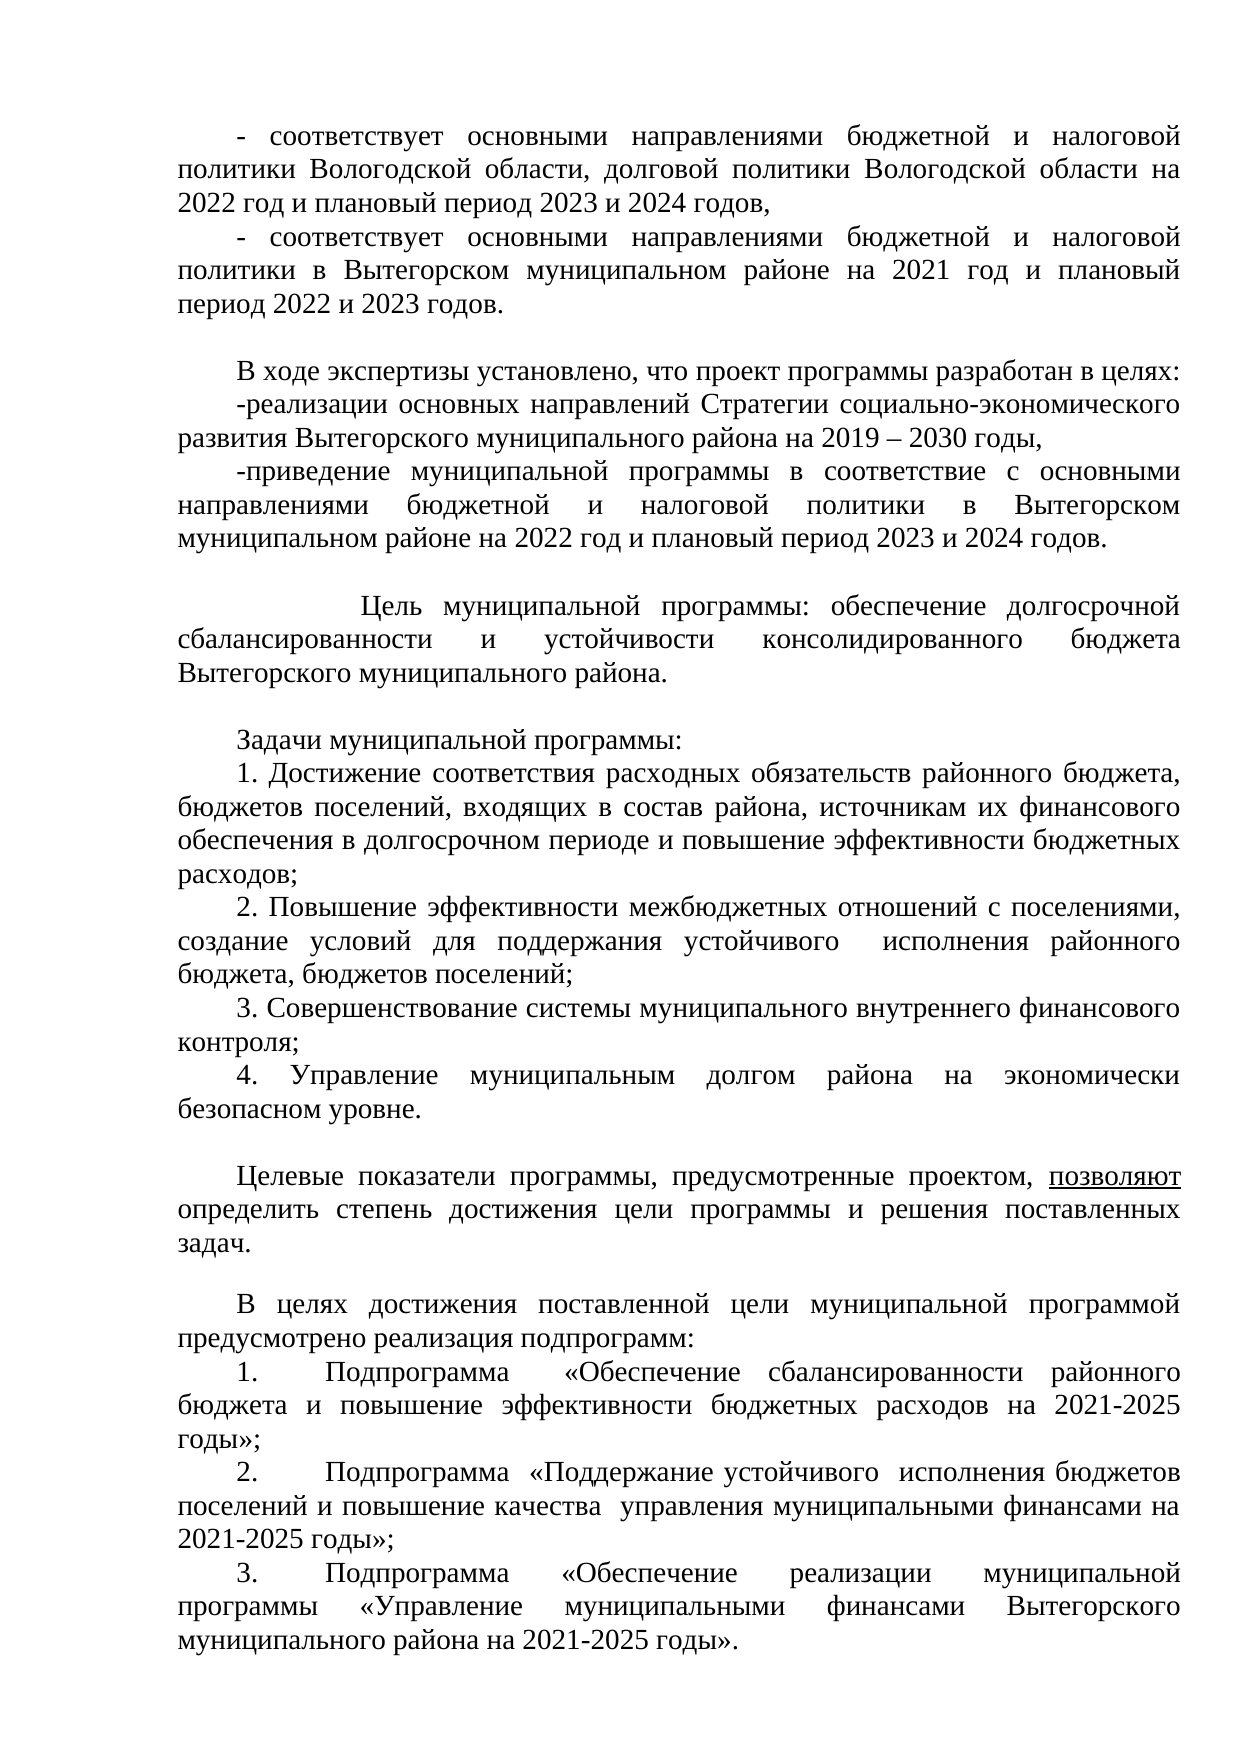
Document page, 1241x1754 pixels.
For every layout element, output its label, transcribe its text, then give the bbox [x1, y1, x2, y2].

text В ходе экспертизы установлено, что проект программы разработан в целях: [177, 353, 1181, 386]
text - соответствует основными направлениями бюджетной и налоговой политики Вологодской области, долговой политики Вологодской области на 2022 год и плановый период 2023 и 2024 годов, [177, 118, 1181, 219]
list Подпрограмма «Обеспечение реализации муниципальной программы «Управление муниципальными финансами Вытегорского муниципального района на 2021-2025 годы». [177, 1555, 1181, 1656]
text 3. Совершенствование системы муниципального внутреннего финансового контроля; [177, 990, 1181, 1057]
text 4. Управление муниципальным долгом района на экономически безопасном уровне. [177, 1057, 1181, 1124]
text Цель муниципальной программы: обеспечение долгосрочной сбалансированности и устойчивости консолидированного бюджета Вытегорского муниципального района. [177, 588, 1181, 688]
list Подпрограмма «Обеспечение сбалансированности районного бюджета и повышение эффективности бюджетных расходов на 2021-2025 годы»; [177, 1354, 1181, 1454]
text Целевые показатели программы, предусмотренные проектом, позволяют определить степень достижения цели программы и решения поставленных задач. [177, 1158, 1181, 1258]
text -реализации основных направлений Стратегии социально-экономического развития Вытегорского муниципального района на 2019 – 2030 годы, [177, 386, 1181, 453]
list Подпрограмма «Поддержание устойчивого исполнения бюджетов поселений и повышение качества управления муниципальными финансами на 2021-2025 годы»; [177, 1454, 1181, 1555]
text В целях достижения поставленной цели муниципальной программой предусмотрено реализация подпрограмм: [177, 1287, 1181, 1354]
text 2. Повышение эффективности межбюджетных отношений с поселениями, создание условий для поддержания устойчивого исполнения районного бюджета, бюджетов поселений; [177, 889, 1181, 990]
text -приведение муниципальной программы в соответствие с основными направлениями бюджетной и налоговой политики в Вытегорском муниципальном районе на 2022 год и плановый период 2023 и 2024 годов. [177, 453, 1181, 554]
text - соответствует основными направлениями бюджетной и налоговой политики в Вытегорском муниципальном районе на 2021 год и плановый период 2022 и 2023 годов. [177, 219, 1181, 319]
text 1. Достижение соответствия расходных обязательств районного бюджета, бюджетов поселений, входящих в состав района, источникам их финансового обеспечения в долгосрочном периоде и повышение эффективности бюджетных расходов; [177, 755, 1181, 889]
text Задачи муниципальной программы: [177, 722, 1181, 755]
